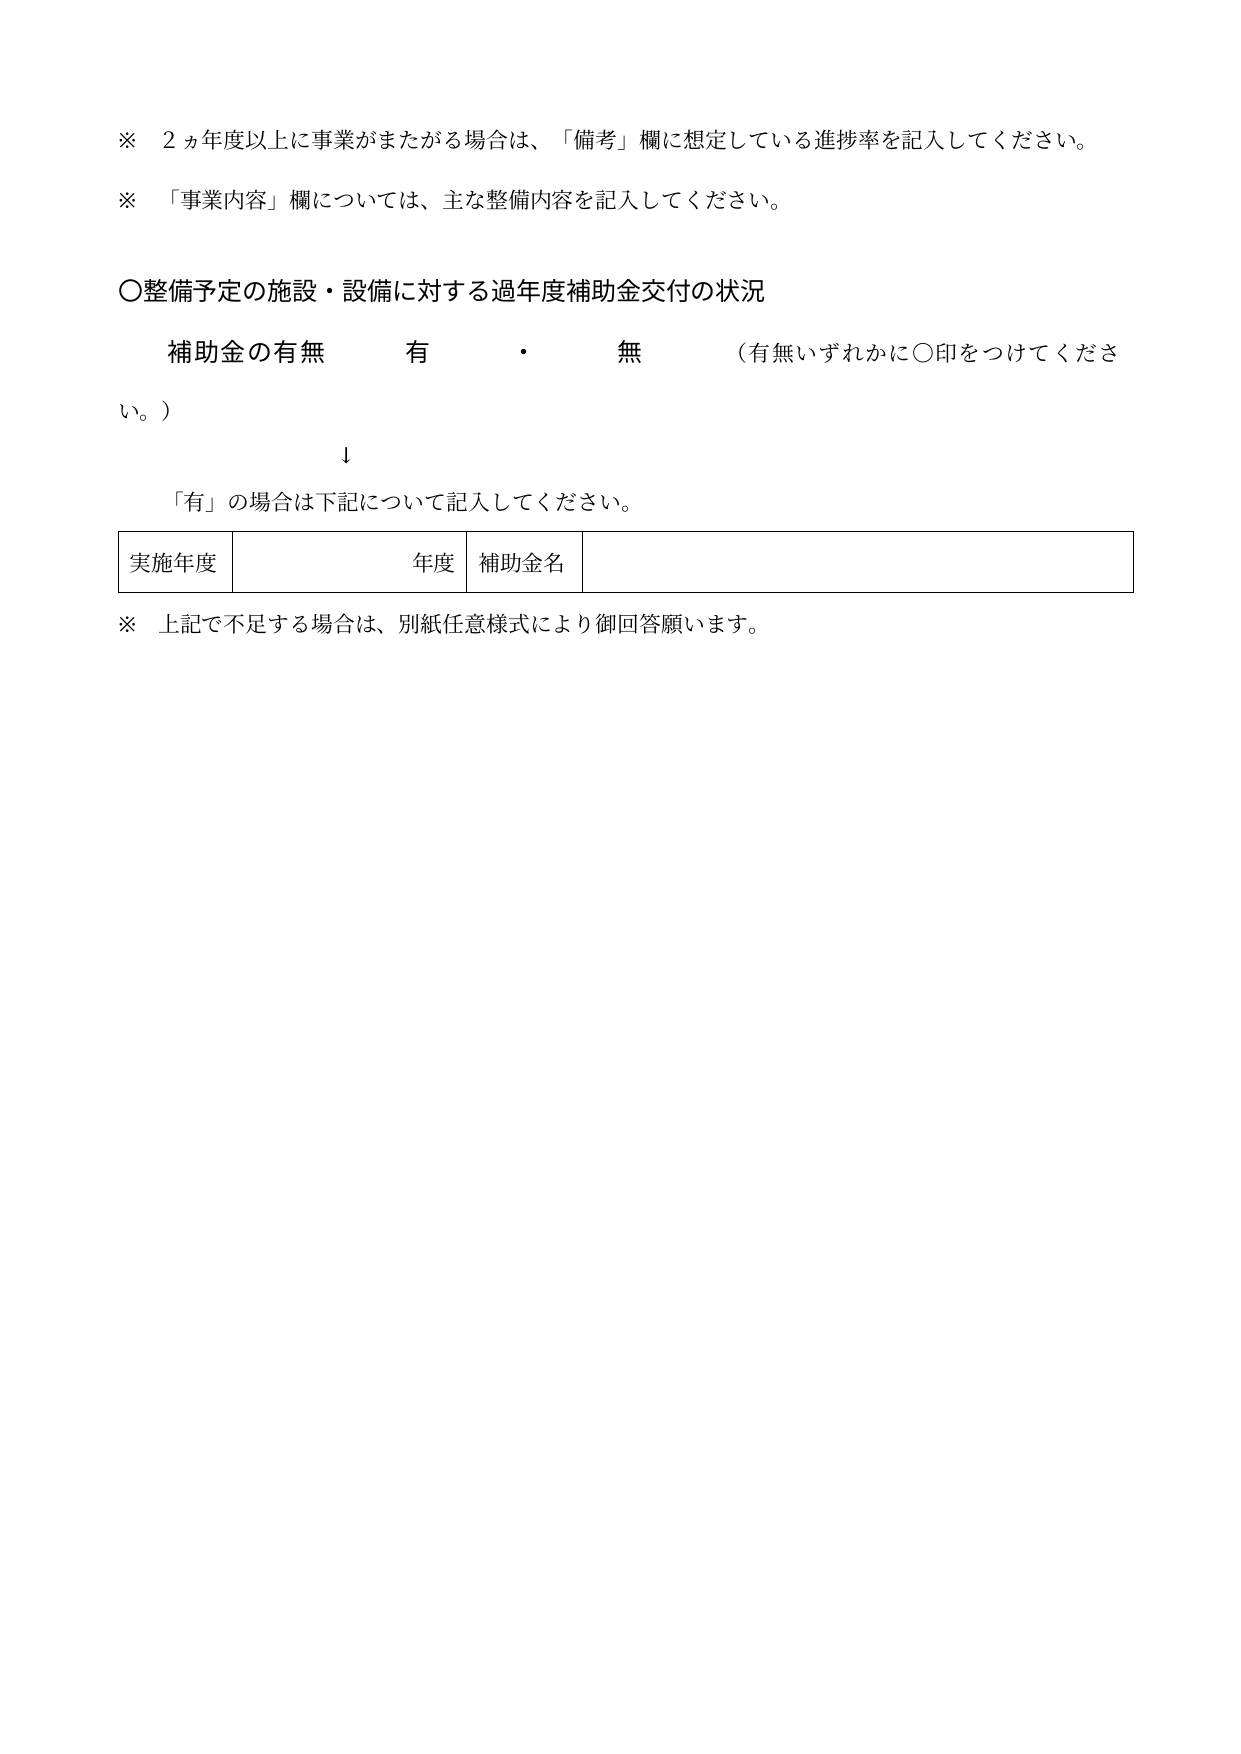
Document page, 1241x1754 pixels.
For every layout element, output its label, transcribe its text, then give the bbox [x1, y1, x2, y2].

text 「有」の場合は下記について記入してください。 [118, 471, 1122, 531]
table_header [583, 532, 1133, 592]
table_header 実施年度 [119, 532, 232, 592]
text ※ ２ヵ年度以上に事業がまたがる場合は、「備考」欄に想定している進捗率を記入してください。 [118, 109, 1122, 169]
text ↓ [337, 440, 1122, 471]
text 補助金の有無 有 ・ 無 （有無いずれかに〇印をつけてください。） [118, 320, 1122, 440]
table_header 補助金名 [467, 532, 582, 592]
text ※ 「事業内容」欄については、主な整備内容を記入してください。 [118, 169, 1122, 230]
table_header 年度 [233, 532, 466, 592]
text ※ 上記で不足する場合は、別紙任意様式により御回答願います。 [118, 593, 1122, 653]
text 〇整備予定の施設・設備に対する過年度補助金交付の状況 [118, 260, 1122, 320]
